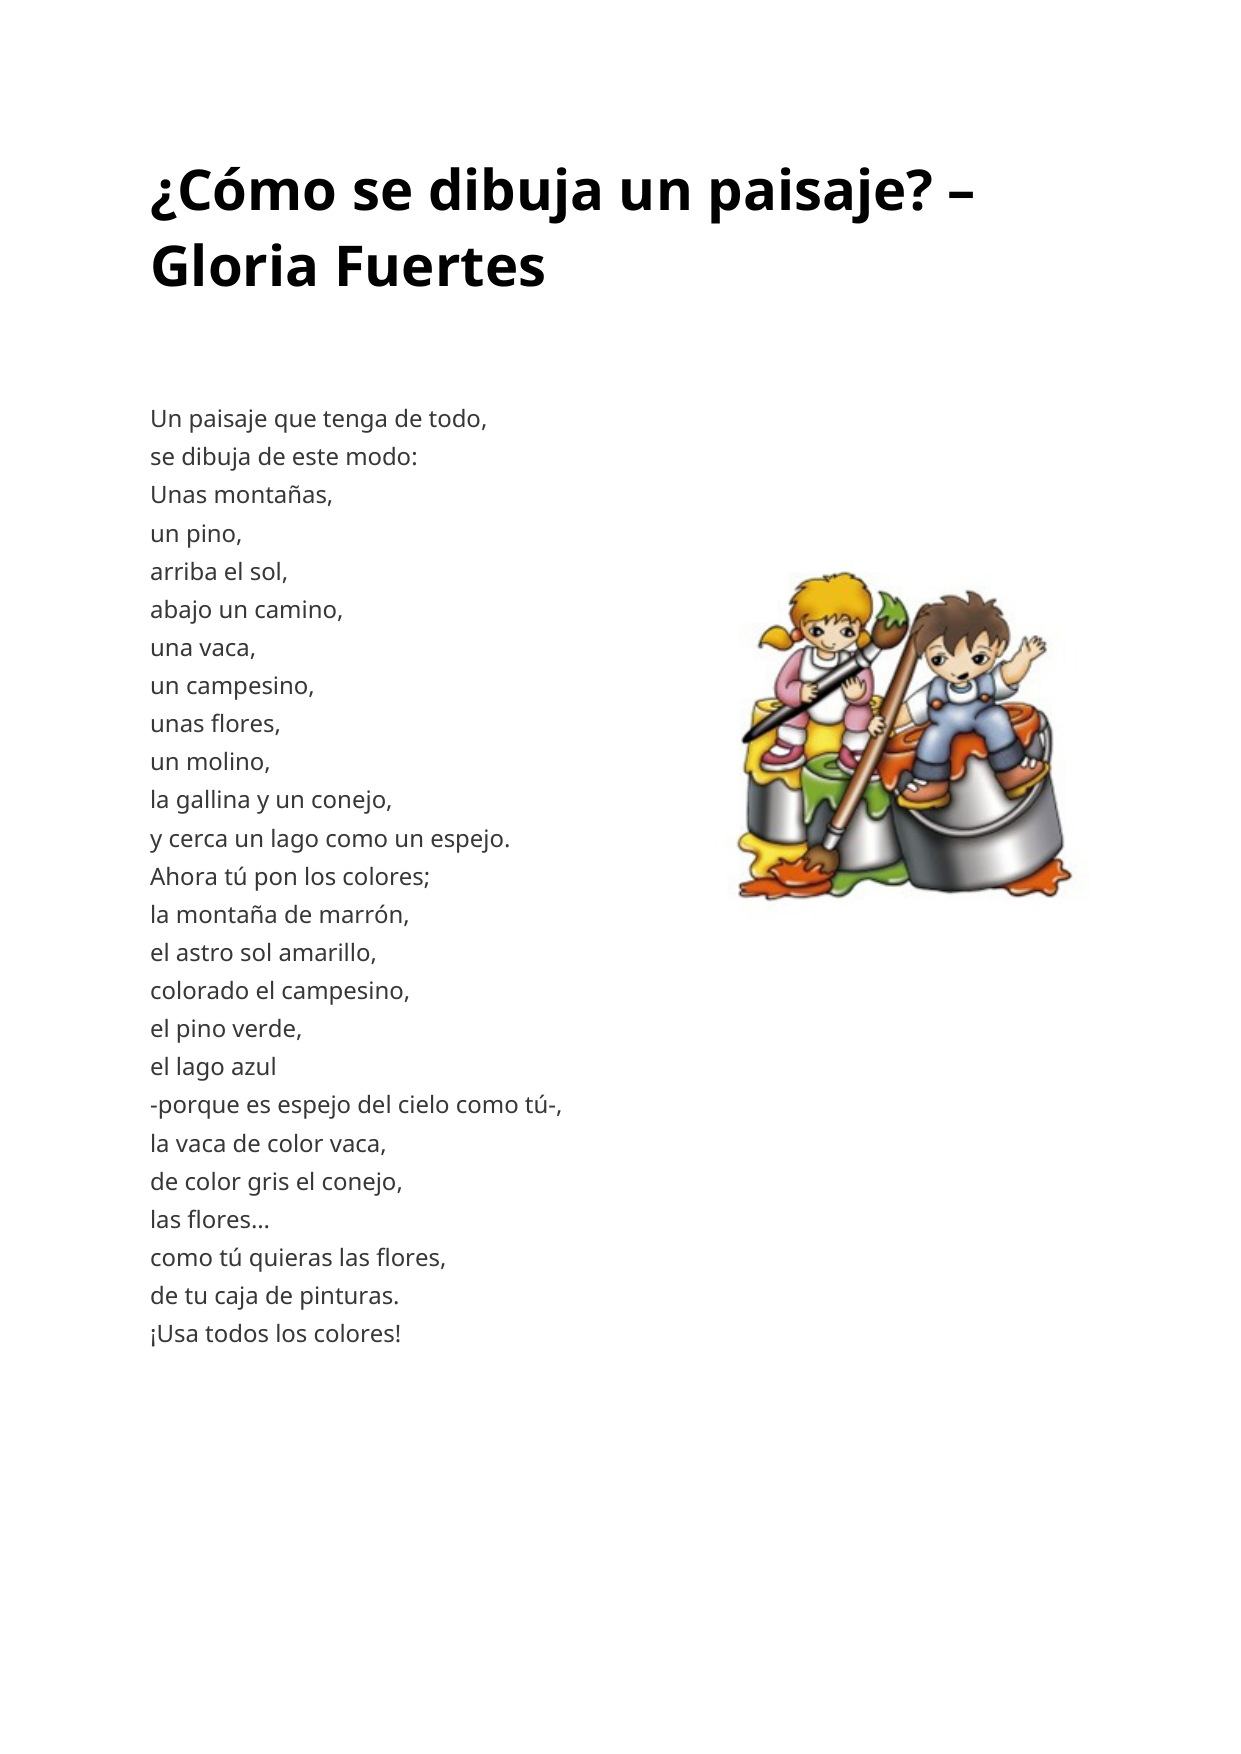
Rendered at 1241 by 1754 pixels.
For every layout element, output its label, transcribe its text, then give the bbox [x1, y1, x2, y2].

text Un paisaje que tenga de todo, se dibuja de este modo: Unas montañas, un pino, arriba el sol, abajo un camino, una vaca, un campesino, unas flores, un molino, la gallina y un conejo, y cerca un lago como un espejo. Ahora tú pon los colores; la montaña de marrón, el astro sol amarillo, colorado el campesino, el pino verde, el lago azul -porque es espejo del cielo como tú-, la vaca de color vaca, de color gris el conejo, las flores… como tú quieras las flores, de tu caja de pinturas. ¡Usa todos los colores! [150, 397, 1090, 1350]
text ¿Cómo se dibuja un paisaje? – Gloria Fuertes [150, 150, 1090, 303]
picture [715, 549, 1091, 920]
